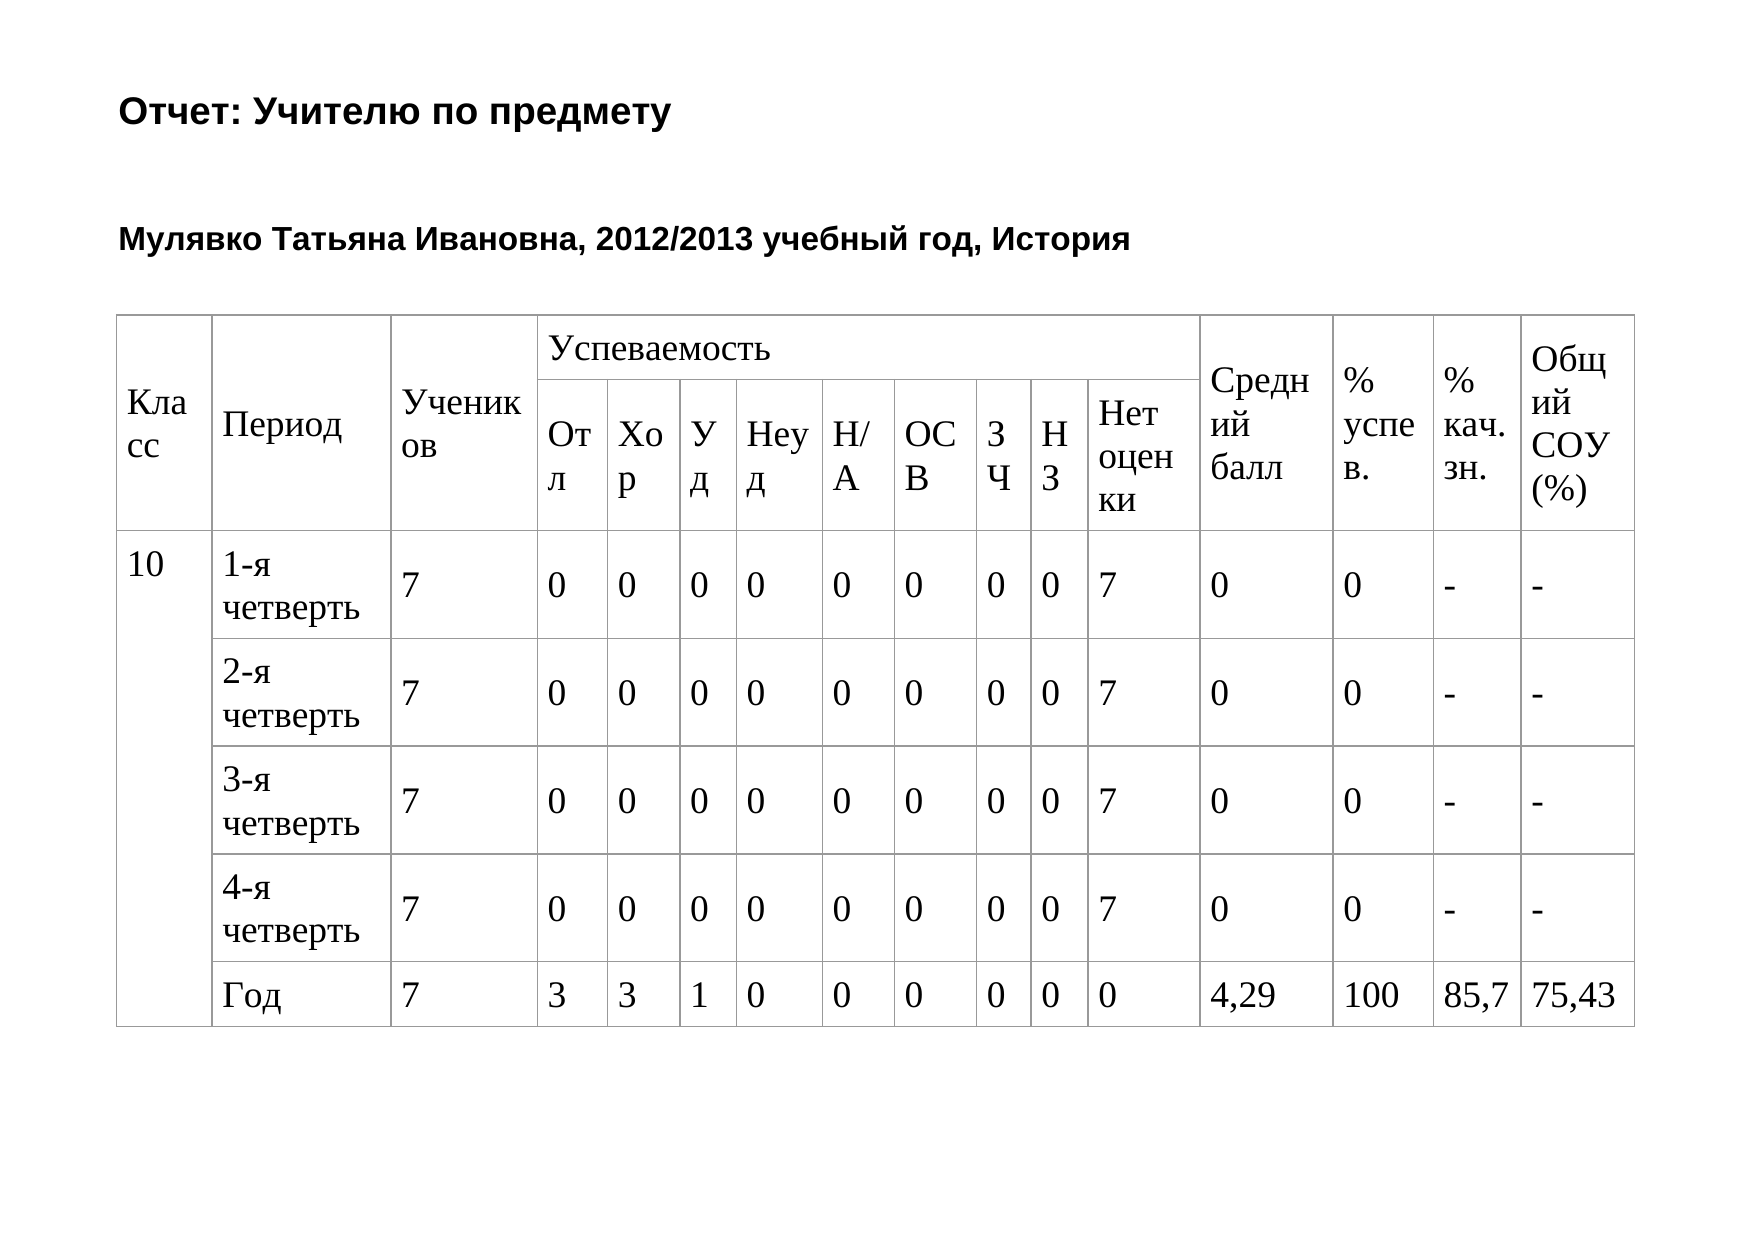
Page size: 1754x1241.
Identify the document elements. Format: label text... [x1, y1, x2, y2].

table_cell 4,29 [1201, 962, 1332, 1026]
table_cell 0 [1089, 962, 1199, 1026]
table_cell 0 [895, 747, 976, 853]
table_cell 7 [392, 747, 537, 853]
table_header Успеваемость [538, 316, 1199, 379]
table_cell 0 [977, 531, 1030, 637]
table_cell 0 [681, 639, 736, 745]
table_cell 0 [895, 531, 976, 637]
table_cell Уд [681, 380, 736, 529]
table_cell - [1434, 747, 1520, 853]
table_cell НЗ [1032, 380, 1087, 529]
table_cell 7 [392, 962, 537, 1026]
table_cell 0 [977, 639, 1030, 745]
table_cell 7 [392, 531, 537, 637]
table_cell 0 [681, 855, 736, 961]
table_cell 3 [608, 962, 679, 1026]
table_cell 0 [1201, 639, 1332, 745]
table_cell - [1522, 855, 1634, 961]
table_cell 0 [1334, 639, 1433, 745]
table_cell 85,71 [1434, 962, 1520, 1026]
table_cell 1 [681, 962, 736, 1026]
table_cell 100 [1334, 962, 1433, 1026]
table_cell 0 [823, 962, 894, 1026]
table_cell 0 [538, 531, 607, 637]
text Мулявко Татьяна Ивановна, 2012/2013 учебный год, История [118, 219, 1636, 257]
table_cell 7 [1089, 639, 1199, 745]
table_cell 0 [895, 639, 976, 745]
table_header Класс [117, 316, 211, 529]
table_cell - [1522, 747, 1634, 853]
table_cell Неуд [737, 380, 822, 529]
table_cell 0 [977, 855, 1030, 961]
table_cell 0 [608, 639, 679, 745]
table_cell - [1522, 639, 1634, 745]
table_cell 0 [681, 747, 736, 853]
table_cell 0 [737, 962, 822, 1026]
table_cell Год [213, 962, 390, 1026]
table_cell 0 [1201, 531, 1332, 637]
table_header Учеников [392, 316, 537, 529]
table_cell Н/А [823, 380, 894, 529]
table_cell ОСВ [895, 380, 976, 529]
table_cell 75,43 [1522, 962, 1634, 1026]
table_cell 7 [392, 855, 537, 961]
table_cell 0 [823, 639, 894, 745]
table_cell 0 [977, 747, 1030, 853]
table_cell 0 [1032, 531, 1087, 637]
table_header Период [213, 316, 390, 529]
table_header % успев. [1334, 316, 1433, 529]
table_cell 0 [737, 531, 822, 637]
table_cell - [1434, 855, 1520, 961]
table_cell 7 [1089, 531, 1199, 637]
table_cell 0 [538, 747, 607, 853]
table_cell 0 [1032, 639, 1087, 745]
table_cell ЗЧ [977, 380, 1030, 529]
table_cell 0 [737, 855, 822, 961]
table_header Средний балл [1201, 316, 1332, 529]
table_cell 0 [608, 747, 679, 853]
table_cell 0 [681, 531, 736, 637]
table_cell - [1522, 531, 1634, 637]
table_cell 3 [538, 962, 607, 1026]
table_cell - [1434, 639, 1520, 745]
table_cell 0 [823, 747, 894, 853]
table_cell 3-я четверть [213, 747, 390, 853]
table_cell 4-я четверть [213, 855, 390, 961]
table_cell 7 [1089, 855, 1199, 961]
table_cell Хор [608, 380, 679, 529]
table_cell 0 [1201, 747, 1332, 853]
table_cell 0 [823, 855, 894, 961]
table_cell 10 [117, 531, 211, 1026]
table_header % кач. зн. [1434, 316, 1520, 529]
table_cell 7 [392, 639, 537, 745]
table_cell 7 [1089, 747, 1199, 853]
table_cell 0 [1334, 747, 1433, 853]
text Отчет: Учителю по предмету [118, 88, 1636, 133]
table_cell 0 [1201, 855, 1332, 961]
table_cell 0 [895, 962, 976, 1026]
table_cell 0 [538, 639, 607, 745]
table_cell Нет оценки [1089, 380, 1199, 529]
table_header Общий СОУ (%) [1522, 316, 1634, 529]
table_cell 0 [895, 855, 976, 961]
table_cell 0 [977, 962, 1030, 1026]
table_cell 0 [1032, 747, 1087, 853]
table_cell 0 [608, 531, 679, 637]
table_cell 0 [1032, 962, 1087, 1026]
table_cell 0 [737, 639, 822, 745]
table_cell Отл [538, 380, 607, 529]
table_cell 0 [1334, 531, 1433, 637]
table_cell 0 [737, 747, 822, 853]
table_cell 2-я четверть [213, 639, 390, 745]
table_cell 0 [1032, 855, 1087, 961]
table_cell 0 [823, 531, 894, 637]
table_cell 0 [1334, 855, 1433, 961]
table_cell 0 [608, 855, 679, 961]
table_cell 1-я четверть [213, 531, 390, 637]
table_cell 0 [538, 855, 607, 961]
table_cell - [1434, 531, 1520, 637]
